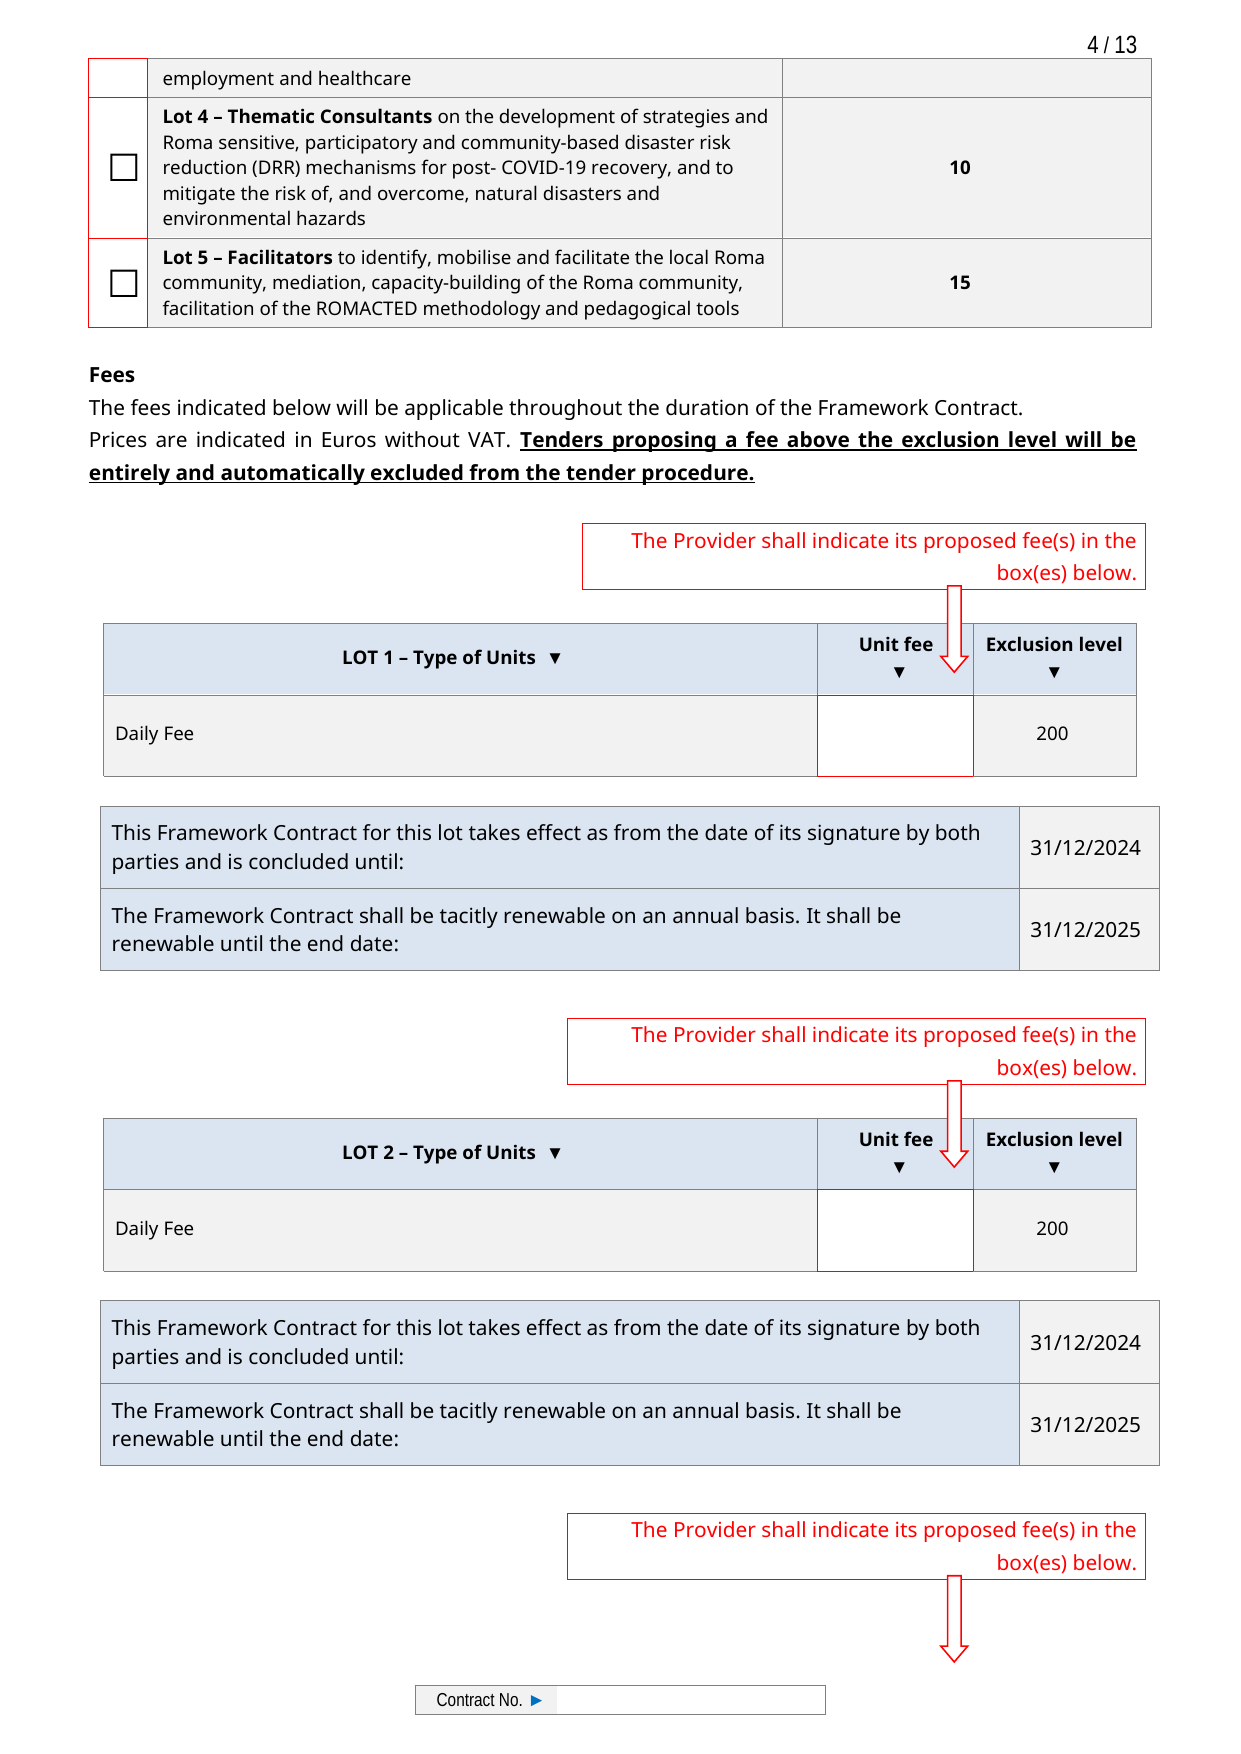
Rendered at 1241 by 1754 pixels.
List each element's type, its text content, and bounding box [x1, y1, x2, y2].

text Prices are indicated in Euros without VAT. Tenders proposing a fee above the exclusion level will be entirely and automatically excluded from the tender procedure. [89, 425, 1137, 486]
table_cell [1020, 1384, 1159, 1465]
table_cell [148, 59, 782, 97]
table_cell 200 [974, 1190, 1136, 1271]
table_cell The Framework Contract shall be tacitly renewable on an annual basis. It shall be renewable until the end date: [101, 889, 1019, 970]
table_header This Framework Contract for this lot takes effect as from the date of its signature by both parties and is concluded until: [101, 1301, 1019, 1383]
table_header LOT 2 – Type of Units ▼ [104, 1119, 817, 1189]
text The Provider shall indicate its proposed fee(s) in the box(es) below. [568, 1019, 1145, 1084]
table_cell [1020, 889, 1159, 970]
table_cell Daily Fee [104, 1190, 817, 1271]
table_header Exclusion level ▼ [974, 624, 1136, 694]
table_cell 10 [783, 59, 1151, 97]
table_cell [101, 1384, 1019, 1465]
table_header LOT 1 – Type of Units ▼ [104, 624, 817, 694]
table_cell 10 [783, 98, 1151, 237]
table_header [1020, 1301, 1159, 1383]
text The Provider shall indicate its proposed fee(s) in the box(es) below. [583, 524, 1145, 589]
table_header Unit fee ▼ [818, 624, 973, 694]
table_cell 200 [974, 696, 1136, 776]
table_header This Framework Contract for this lot takes effect as from the date of its signature by both parties and is concluded until: [101, 807, 1019, 888]
table_header Unit fee ▼ [818, 1119, 973, 1189]
table_cell [818, 696, 973, 776]
table_cell Lot 4 – Thematic Consultants on the development of strategies and Roma sensitive, participatory and community-based disaster risk reduction (DRR) mechanisms for post- COVID-19 recovery, and to mitigate the risk of, and overcome, natural disasters and environmental hazards [148, 98, 782, 237]
text The Provider shall indicate its proposed fee(s) in the box(es) below. [568, 1514, 1145, 1579]
table_cell [818, 1190, 973, 1271]
table_header Exclusion level ▼ [974, 1119, 1136, 1189]
text Fees [89, 360, 1137, 388]
table_cell Daily Fee [104, 696, 817, 776]
table_cell Lot 5 – Facilitators to identify, mobilise and facilitate the local Roma community, mediation, capacity-building of the Roma community, facilitation of the ROMACTED methodology and pedagogical tools [148, 239, 782, 327]
text The fees indicated below will be applicable throughout the duration of the Framework Contract. [89, 393, 1137, 421]
table_cell 15 [783, 239, 1151, 327]
table_header [1020, 807, 1159, 888]
